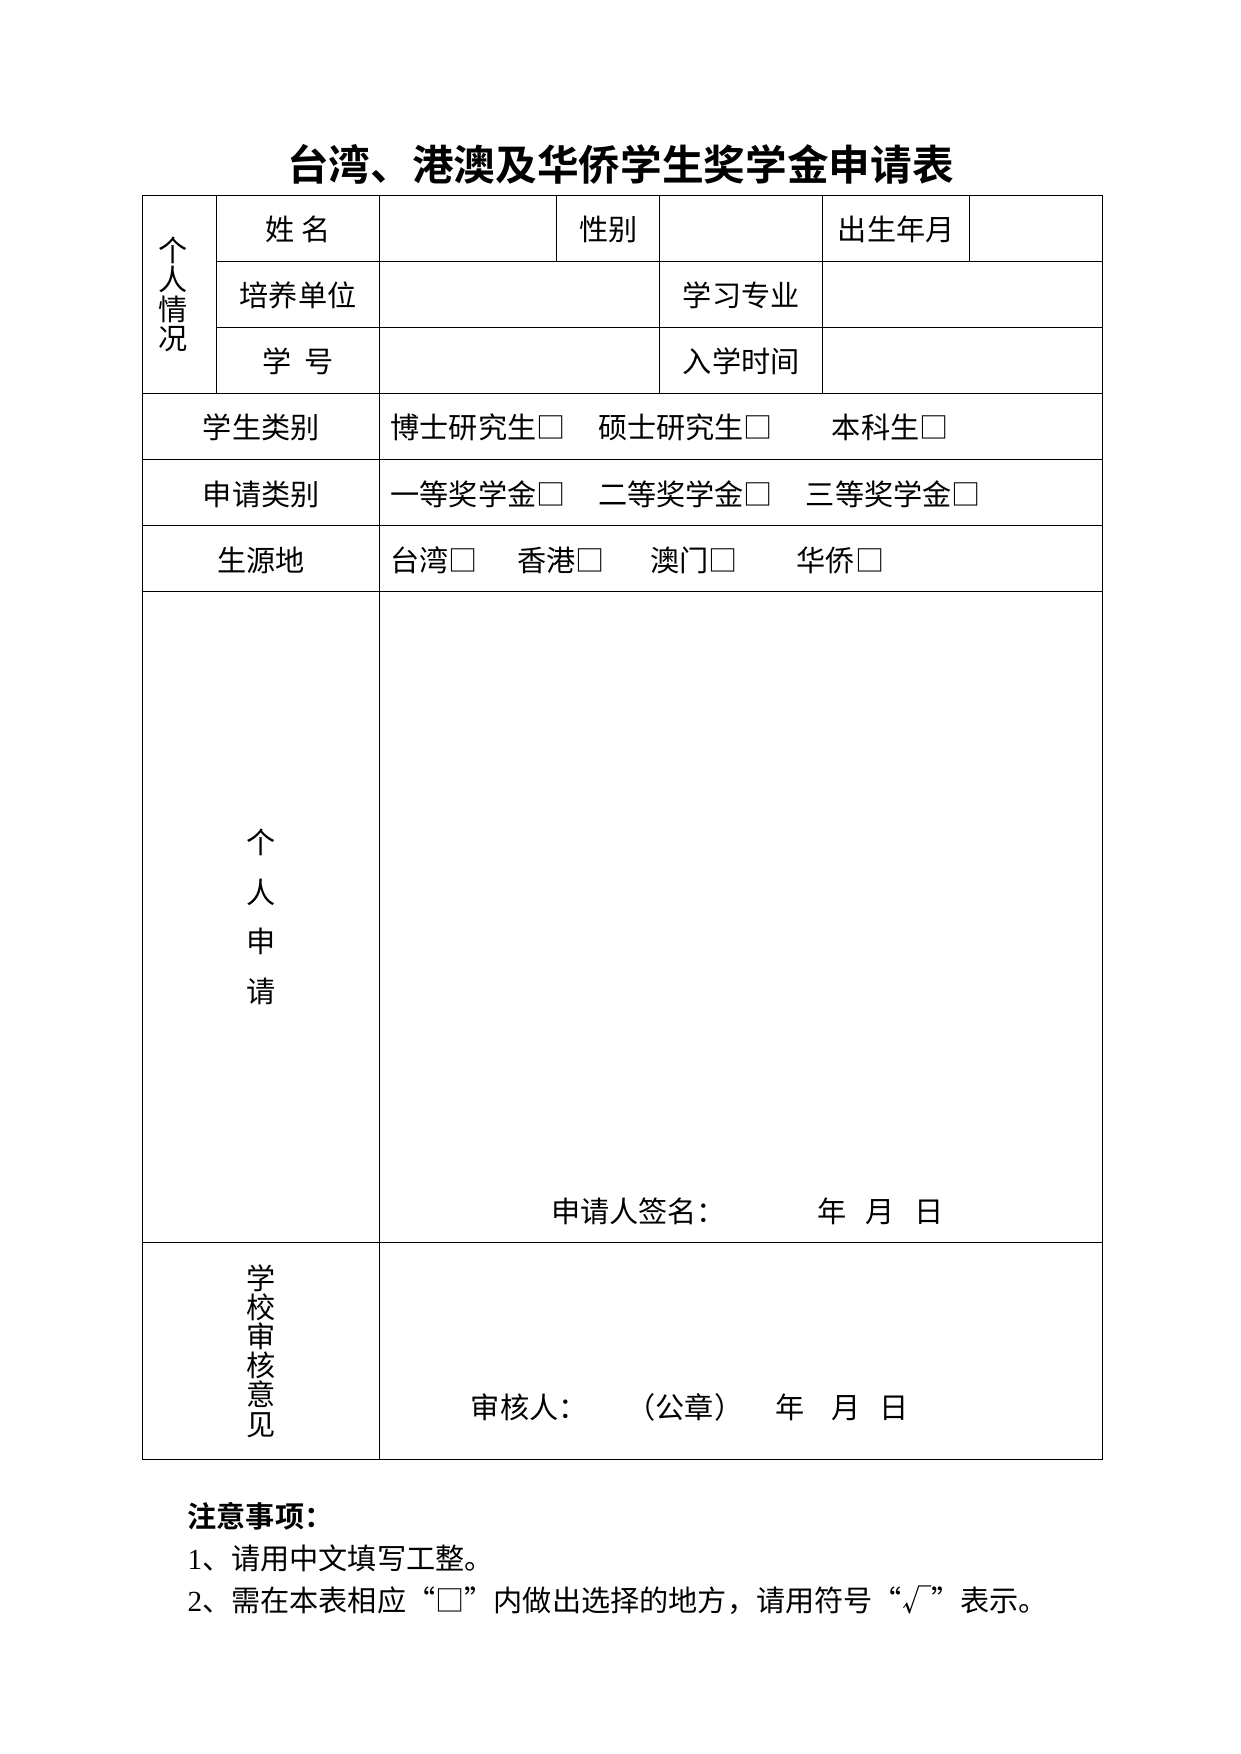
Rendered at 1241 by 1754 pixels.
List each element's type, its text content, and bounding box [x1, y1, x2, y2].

text 注意事项： [187, 1493, 1053, 1535]
table_header 出生年月 [823, 196, 969, 261]
table_cell 一等奖学金□ 二等奖学金□ 三等奖学金□ [380, 460, 1102, 525]
table_cell [823, 328, 1102, 393]
text 1、请用中文填写工整。 [187, 1535, 1053, 1578]
table_cell [380, 262, 659, 327]
table_cell 申请类别 [143, 460, 379, 525]
table_header 个人情况 [143, 196, 216, 393]
text 2、需在本表相应“□”内做出选择的地方，请用符号“√”表示。 [187, 1578, 1053, 1620]
table_cell 审核人： （公章） 年 月 日 [380, 1243, 1102, 1458]
table_cell [823, 262, 1102, 327]
table_cell 申请人签名： 年 月 日 [380, 592, 1102, 1242]
table_cell 学习专业 [660, 262, 822, 327]
table_cell 培养单位 [217, 262, 379, 327]
table_cell 博士研究生□ 硕士研究生□ 本科生□ [380, 394, 1102, 459]
table_header 姓 名 [217, 196, 379, 261]
table_cell 学校审核意见 [143, 1243, 379, 1458]
table_cell 个人申请 [143, 592, 379, 1242]
table_cell 学生类别 [143, 394, 379, 459]
table_header 性别 [557, 196, 659, 261]
table_cell 台湾□ 香港□ 澳门□ 华侨□ [380, 526, 1102, 591]
table_header [660, 196, 822, 261]
table_cell 生源地 [143, 526, 379, 591]
text 台湾、港澳及华侨学生奖学金申请表 [187, 129, 1053, 194]
table_header [380, 196, 556, 261]
table_header [970, 196, 1102, 261]
table_cell [380, 328, 659, 393]
table_cell 入学时间 [660, 328, 822, 393]
table_cell 学 号 [217, 328, 379, 393]
